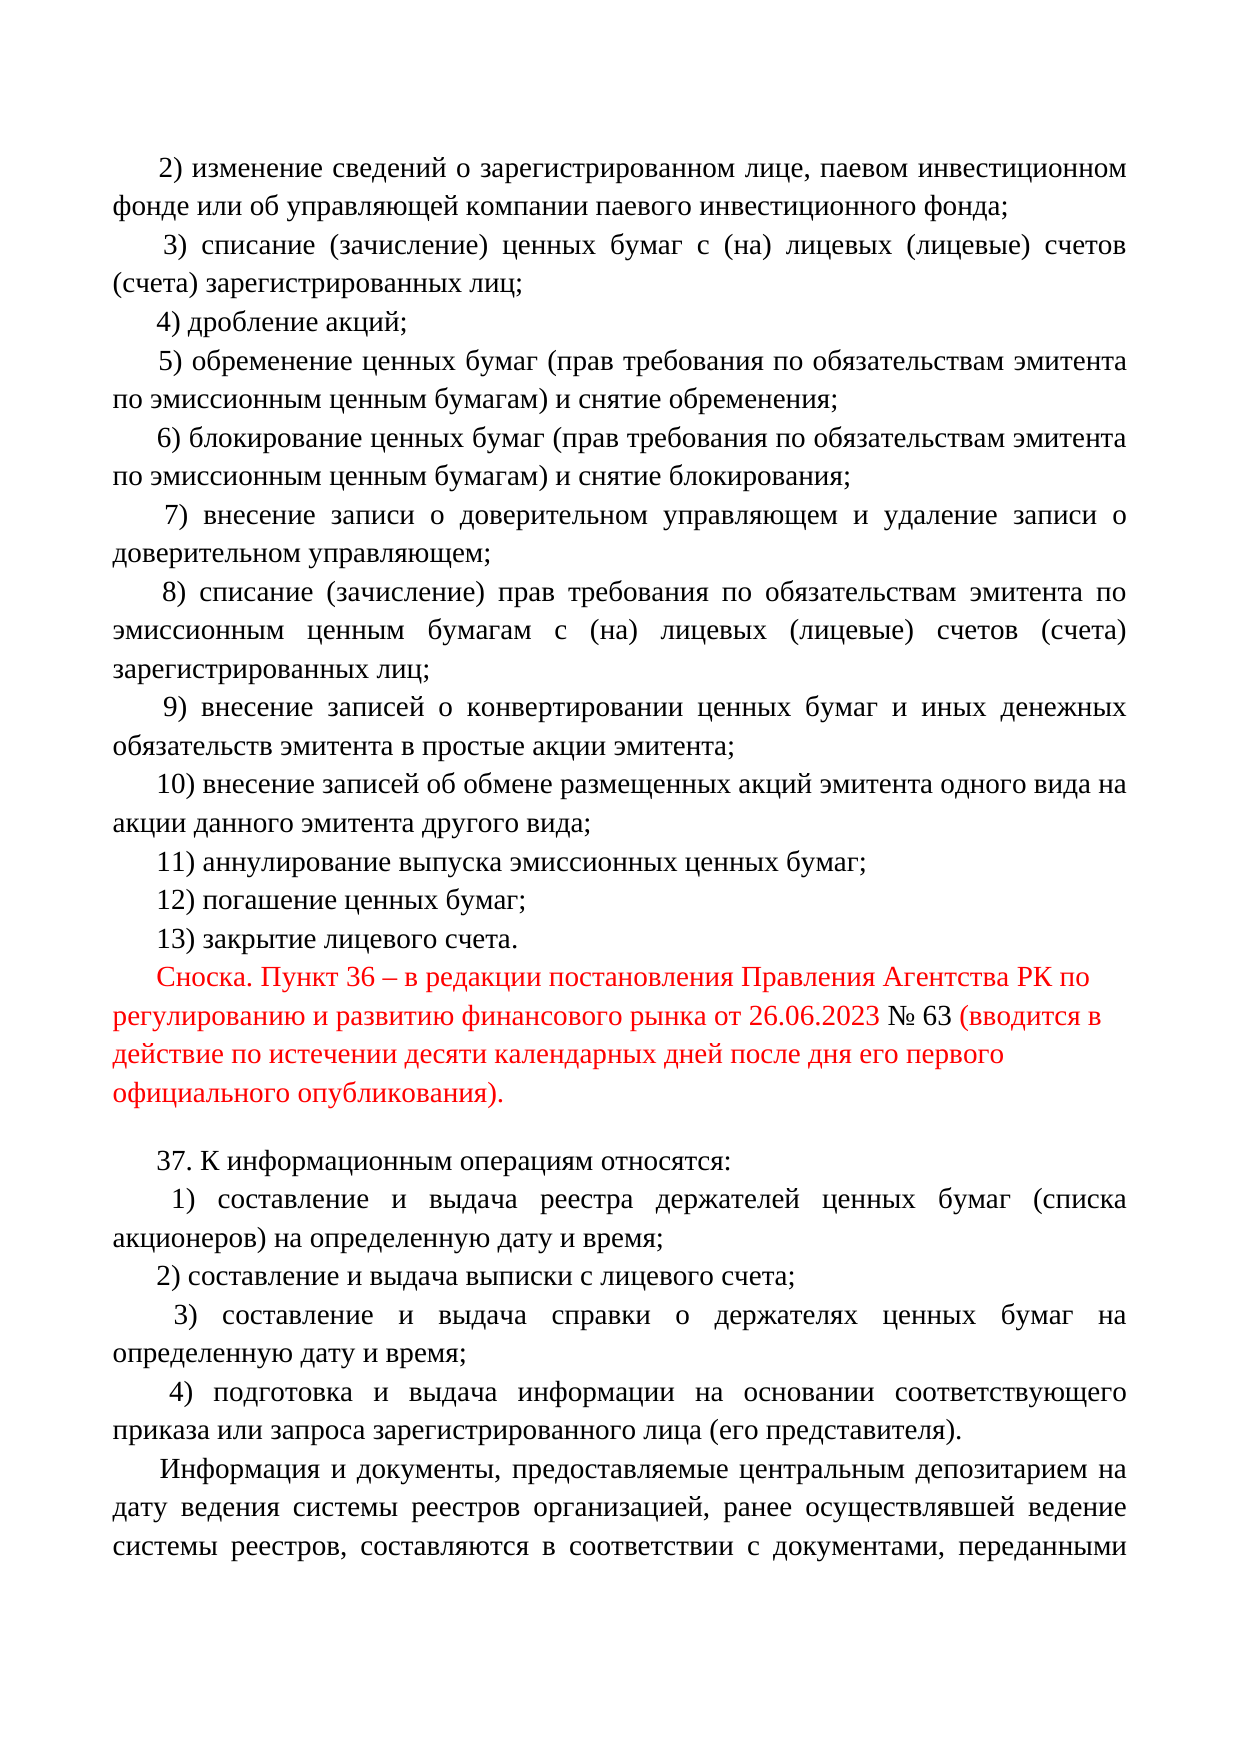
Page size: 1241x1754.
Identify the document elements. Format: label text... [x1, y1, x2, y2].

text 13) закрытие лицевого счета. [112, 921, 1128, 954]
text Сноска. Пункт 36 – в редакции постановления Правления Агентства РК по регулированию и развитию финансового рынка от 26.06.2023 № 63 (вводится в действие по истечении десяти календарных дней после дня его первого официального опубликования). [112, 959, 1128, 1139]
text 7) внесение записи о доверительном управляющем и удаление записи о доверительном управляющем; [112, 497, 1128, 569]
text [112, 1451, 1128, 1562]
text 1) составление и выдача реестра держателей ценных бумаг (списка акционеров) на определенную дату и время; [112, 1181, 1128, 1253]
text 8) списание (зачисление) прав требования по обязательствам эмитента по эмиссионным ценным бумагам с (на) лицевых (лицевые) счетов (счета) зарегистрированных лиц; [112, 574, 1128, 684]
text 6) блокирование ценных бумаг (прав требования по обязательствам эмитента по эмиссионным ценным бумагам) и снятие блокирования; [112, 420, 1128, 492]
text 4) дробление акций; [112, 304, 1128, 338]
text 3) списание (зачисление) ценных бумаг с (на) лицевых (лицевые) счетов (счета) зарегистрированных лиц; [112, 227, 1128, 299]
text 4) подготовка и выдача информации на основании соответствующего приказа или запроса зарегистрированного лица (его представителя). [112, 1374, 1128, 1446]
text 3) составление и выдача справки о держателях ценных бумаг на определенную дату и время; [112, 1297, 1128, 1369]
text 2) составление и выдача выписки с лицевого счета; [112, 1258, 1128, 1292]
text 12) погашение ценных бумаг; [112, 882, 1128, 916]
text 11) аннулирование выпуска эмиссионных ценных бумаг; [112, 844, 1128, 877]
text 10) внесение записей об обмене размещенных акций эмитента одного вида на акции данного эмитента другого вида; [112, 767, 1128, 839]
text 9) внесение записей о конвертировании ценных бумаг и иных денежных обязательств эмитента в простые акции эмитента; [112, 689, 1128, 762]
text 37. К информационным операциям относятся: [112, 1143, 1128, 1176]
text 5) обременение ценных бумаг (прав требования по обязательствам эмитента по эмиссионным ценным бумагам) и снятие обременения; [112, 343, 1128, 415]
text 2) изменение сведений о зарегистрированном лице, паевом инвестиционном фонде или об управляющей компании паевого инвестиционного фонда; [112, 150, 1128, 222]
